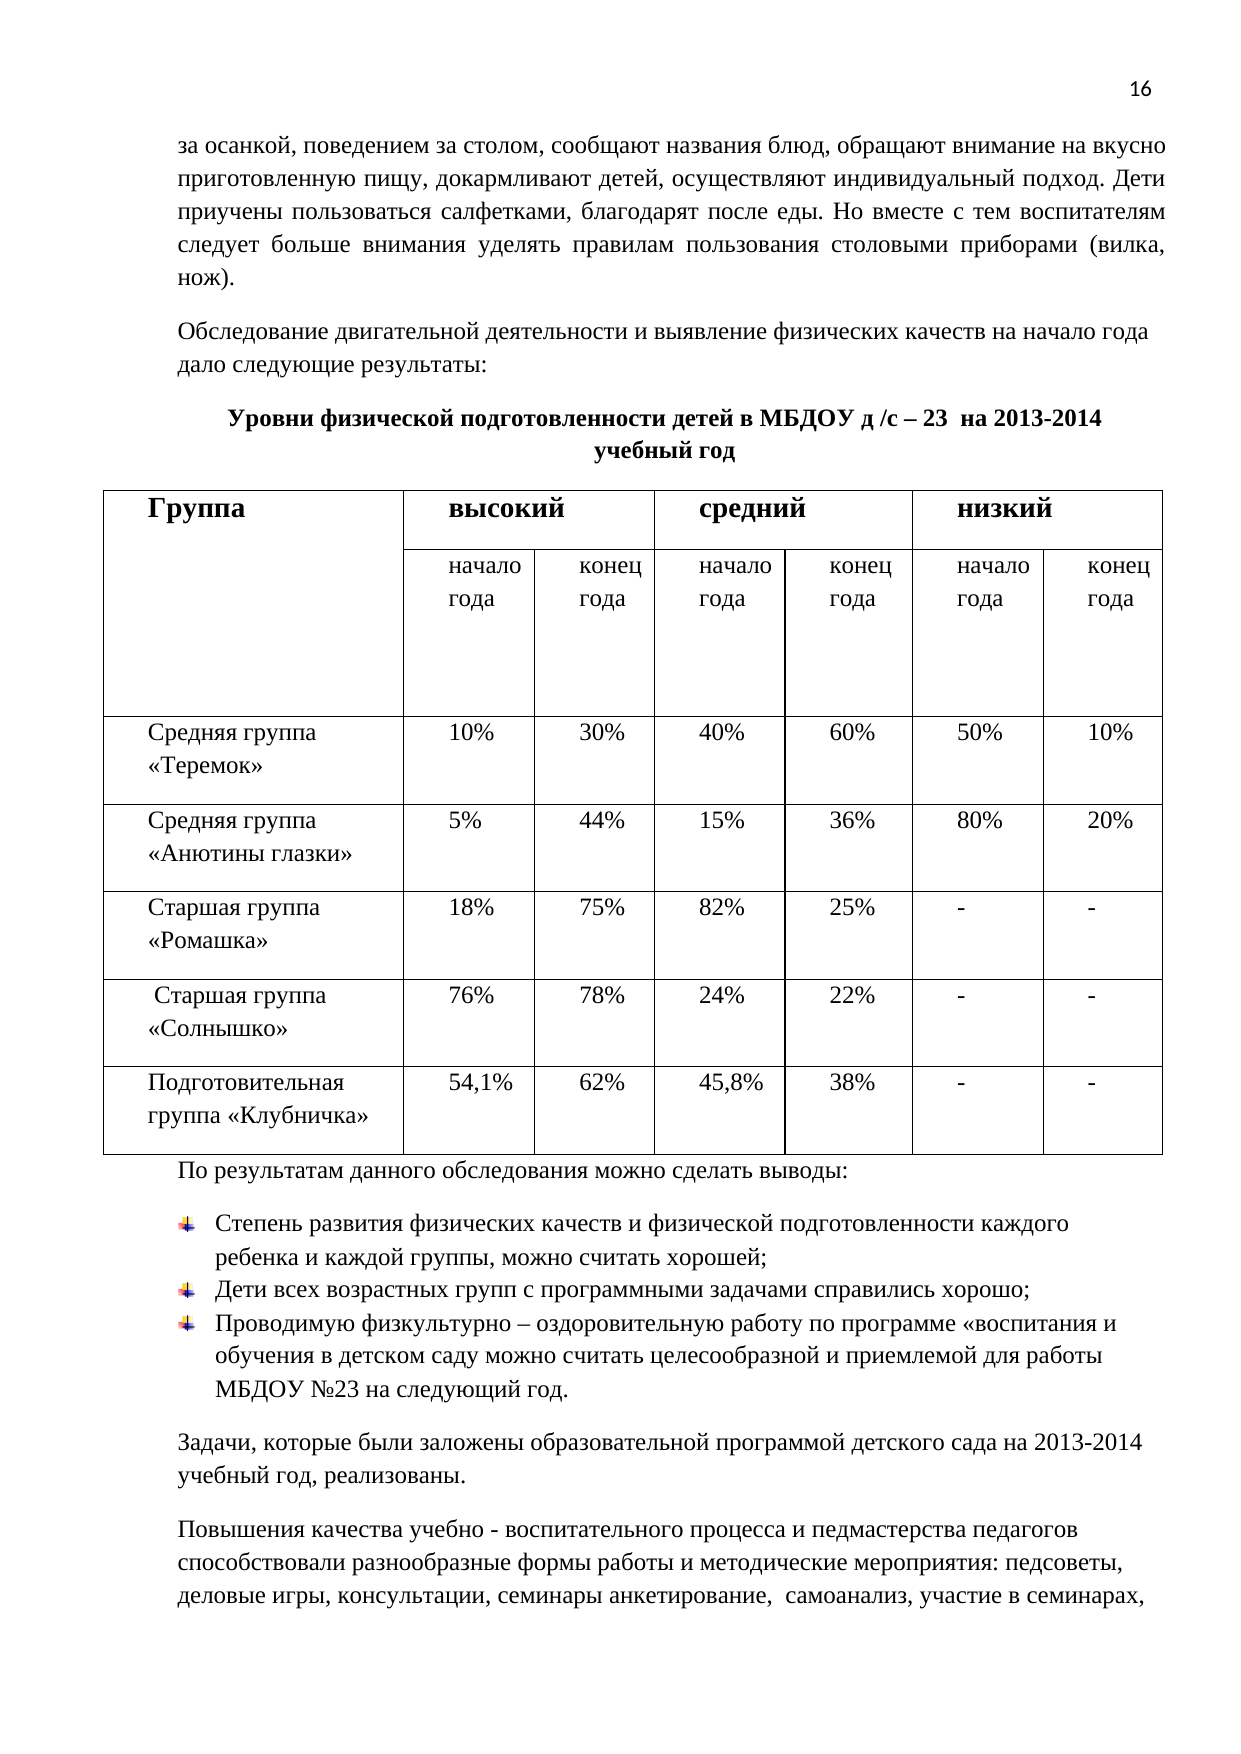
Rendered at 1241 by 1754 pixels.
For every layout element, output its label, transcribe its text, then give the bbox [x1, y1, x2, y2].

table_cell - [1044, 892, 1162, 979]
table_cell 76% [404, 980, 534, 1066]
table_cell 24% [655, 980, 784, 1066]
table_cell 78% [535, 980, 654, 1066]
table_cell 44% [535, 805, 654, 891]
table_cell Средняя группа «Анютины глазки» [104, 805, 403, 891]
table_cell 10% [1044, 717, 1162, 804]
table_cell 25% [786, 892, 912, 979]
table_cell Средняя группа «Теремок» [104, 717, 403, 804]
table_cell 18% [404, 892, 534, 979]
text Уровни физической подготовленности детей в МБДОУ д /с – 23 на 2013-2014 учебный год [177, 403, 1152, 464]
table_cell Старшая группа «Ромашка» [104, 892, 403, 979]
table_header высокий [404, 491, 654, 549]
picture [178, 1314, 195, 1331]
list Дети всех возрастных групп с программными задачами справились хорошо; [177, 1274, 1152, 1303]
table_cell 80% [913, 805, 1043, 891]
text По результатам данного обследования можно сделать выводы: [177, 1155, 1152, 1183]
table_cell - [1044, 1067, 1162, 1154]
table_cell 82% [655, 892, 784, 979]
table_cell 38% [786, 1067, 912, 1154]
table_cell 15% [655, 805, 784, 891]
table_cell Старшая группа «Солнышко» [104, 980, 403, 1066]
table_cell 60% [786, 717, 912, 804]
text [177, 1514, 1152, 1609]
table_header средний [655, 491, 912, 549]
table_cell начало года [655, 550, 784, 716]
table_cell - [913, 1067, 1043, 1154]
table_cell 20% [1044, 805, 1162, 891]
text Задачи, которые были заложены образовательной программой детского сада на 2013-2014 учебный год, реализованы. [177, 1427, 1152, 1489]
table_cell 40% [655, 717, 784, 804]
text Обследование двигательной деятельности и выявление физических качеств на начало года дало следующие результаты: [177, 316, 1152, 377]
picture [178, 1281, 195, 1298]
table_cell 10% [404, 717, 534, 804]
table_cell - [1044, 980, 1162, 1066]
table_header низкий [913, 491, 1162, 549]
table_cell - [913, 892, 1043, 979]
table_cell Подготовительная группа «Клубничка» [104, 1067, 403, 1154]
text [177, 130, 1166, 291]
table_cell начало года [404, 550, 534, 716]
table_cell 22% [786, 980, 912, 1066]
table_cell 62% [535, 1067, 654, 1154]
table_cell 50% [913, 717, 1043, 804]
list Проводимую физкультурно – оздоровительную работу по программе «воспитания и обучения в детском саду можно считать целесообразной и приемлемой для работы МБДОУ №23 на следующий год. [177, 1308, 1152, 1402]
table_cell конец года [786, 550, 912, 716]
list Степень развития физических качеств и физической подготовленности каждого ребенка и каждой группы, можно считать хорошей; [177, 1208, 1152, 1270]
table_cell 54,1% [404, 1067, 534, 1154]
table_cell 75% [535, 892, 654, 979]
table_cell конец года [535, 550, 654, 716]
table_cell начало года [913, 550, 1043, 716]
table_cell конец года [1044, 550, 1162, 716]
table_cell 36% [786, 805, 912, 891]
table_cell 45,8% [655, 1067, 784, 1154]
table_cell - [913, 980, 1043, 1066]
table_header Группа [104, 491, 403, 716]
picture [178, 1215, 195, 1232]
table_cell 5% [404, 805, 534, 891]
table_cell 30% [535, 717, 654, 804]
